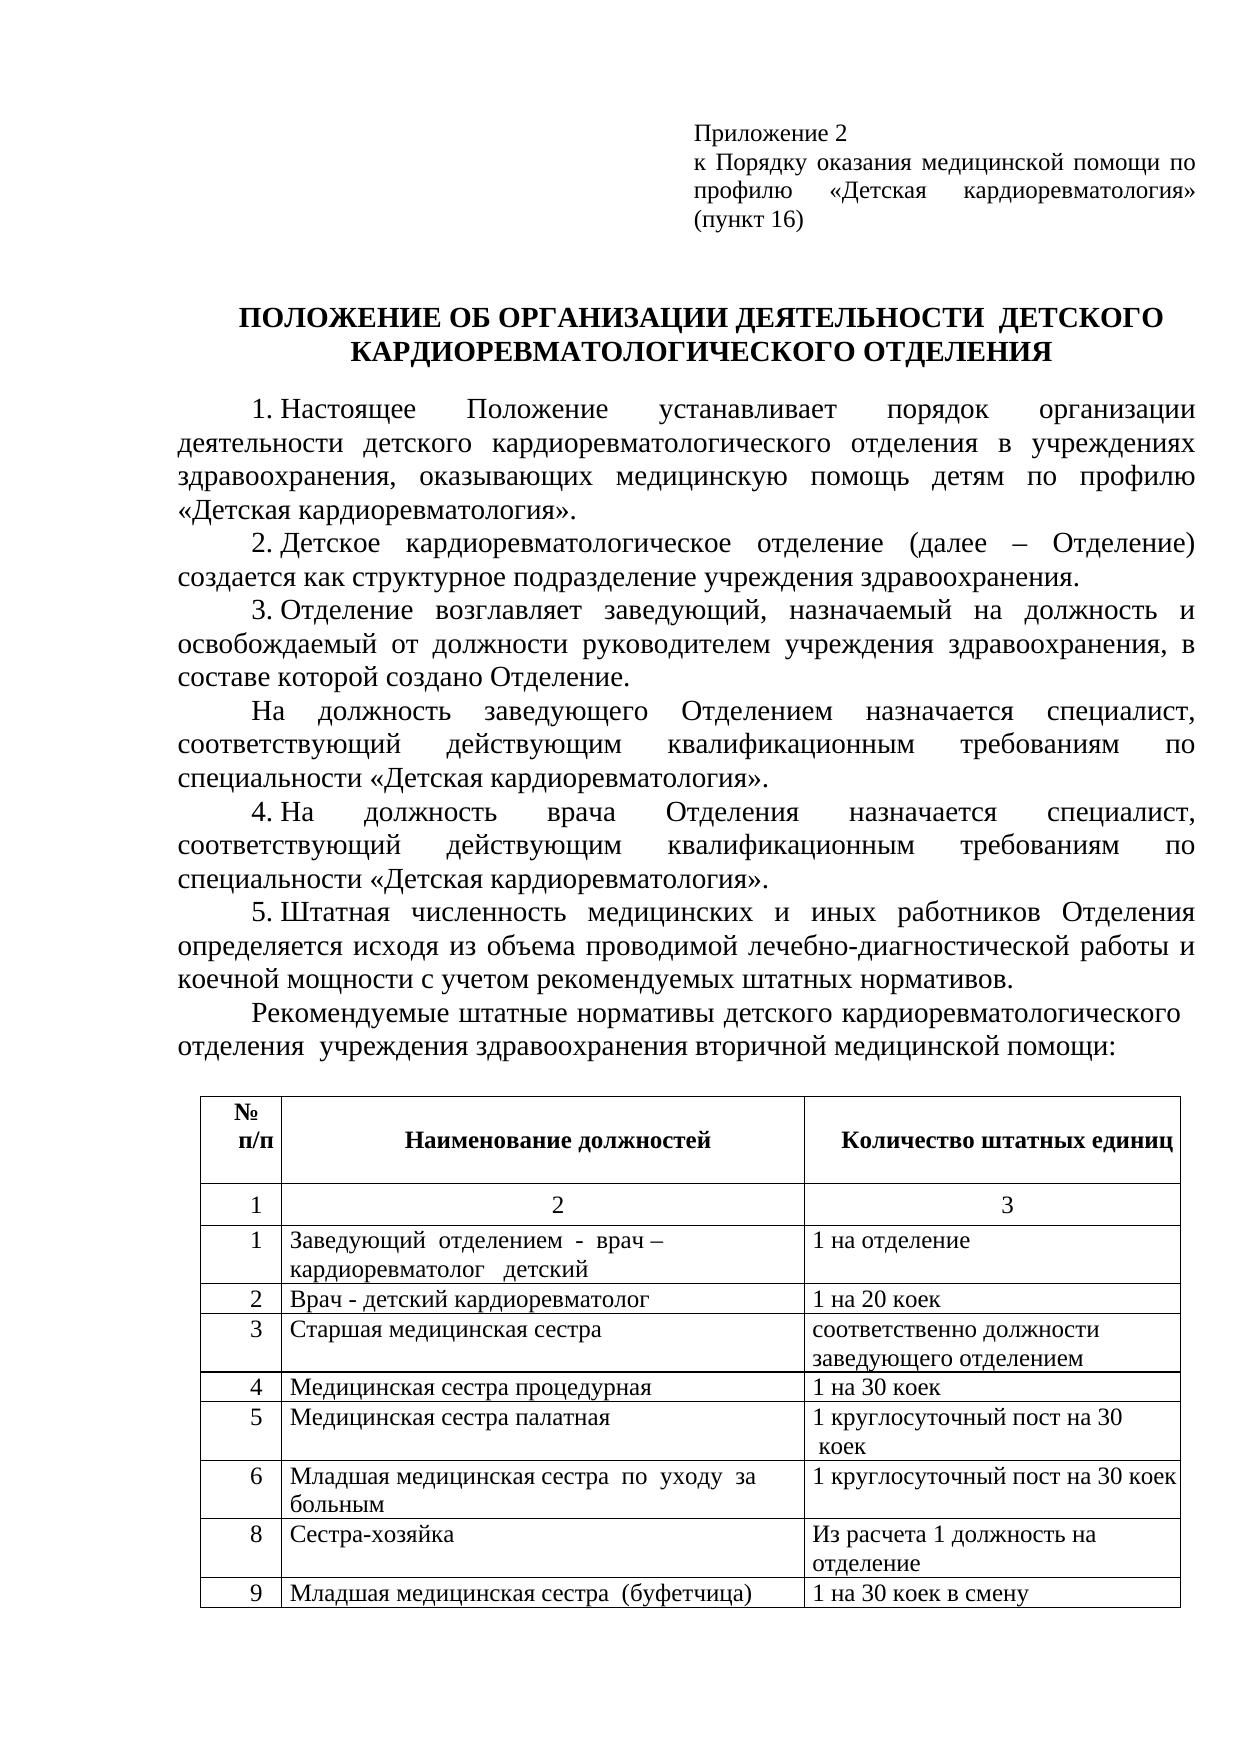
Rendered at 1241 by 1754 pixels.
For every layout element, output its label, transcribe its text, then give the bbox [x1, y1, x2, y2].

table_cell 1 круглосуточный пост на 30 коек [805, 1402, 1180, 1460]
table_cell Заведующий отделением - врач –кардиоревматолог детский [282, 1226, 804, 1283]
table_cell Врач - детский кардиоревматолог [282, 1284, 804, 1313]
text 4. На должность врача Отделения назначается специалист, соответствующий действующим квалификационным требованиям по специальности «Детская кардиоревматология». [177, 794, 1196, 894]
text ПОЛОЖЕНИЕ ОБ ОРГАНИЗАЦИИ ДЕЯТЕЛЬНОСТИ ДЕТСКОГО КАРДИОРЕВМАТОЛОГИЧЕСКОГО ОТДЕЛЕНИЯ [177, 300, 1226, 367]
table_cell 1 на 30 коек [805, 1373, 1180, 1401]
table_cell Медицинская сестра палатная [282, 1402, 804, 1460]
table_cell 2 [201, 1284, 281, 1313]
table_header № п/п [201, 1097, 281, 1183]
table_cell 3 [805, 1184, 1180, 1224]
text 1. Настоящее Положение устанавливает порядок организации деятельности детского кардиоревматологического отделения в учреждениях здравоохранения, оказывающих медицинскую помощь детям по профилю «Детская кардиоревматология». [177, 391, 1196, 525]
table_header Количество штатных единиц [805, 1097, 1180, 1183]
table_cell 1 на 20 коек [805, 1284, 1180, 1313]
text Приложение 2 [693, 118, 1211, 147]
table_cell Сестра-хозяйка [282, 1519, 804, 1577]
text На должность заведующего Отделением назначается специалист, соответствующий действующим квалификационным требованиям по специальности «Детская кардиоревматология». [177, 693, 1196, 794]
table_cell Старшая медицинская сестра [282, 1314, 804, 1371]
table_cell 1 на отделение [805, 1226, 1180, 1283]
table_cell 6 [201, 1461, 281, 1518]
text 5. Штатная численность медицинских и иных работников Отделения определяется исходя из объема проводимой лечебно-диагностической работы и коечной мощности с учетом рекомендуемых штатных нормативов. [177, 894, 1196, 995]
table_cell 1 [201, 1226, 281, 1283]
table_cell Младшая медицинская сестра по уходу за больным [282, 1461, 804, 1518]
table_cell 3 [201, 1314, 281, 1371]
text 2. Детское кардиоревматологическое отделение (далее – Отделение) создается как структурное подразделение учреждения здравоохранения. [177, 525, 1196, 592]
table_cell Младшая медицинская сестра (буфетчица) [282, 1578, 804, 1607]
text 3. Отделение возглавляет заведующий, назначаемый на должность и освобождаемый от должности руководителем учреждения здравоохранения, в составе которой создано Отделение. [177, 592, 1196, 693]
table_cell 5 [201, 1402, 281, 1460]
table_cell Из расчета 1 должность на отделение [805, 1519, 1180, 1577]
table_cell 8 [201, 1519, 281, 1577]
text к Порядку оказания медицинской помощи по профилю «Детская кардиоревматология» (пункт 16) [693, 147, 1196, 233]
table_cell 1 [201, 1184, 281, 1224]
table_cell соответственно должности заведующего отделением [805, 1314, 1180, 1371]
table_cell 9 [201, 1578, 281, 1607]
table_cell 4 [201, 1373, 281, 1401]
table_header Наименование должностей [282, 1097, 804, 1183]
table_cell 1 на 30 коек в смену [805, 1578, 1180, 1607]
table_cell Медицинская сестра процедурная [282, 1373, 804, 1401]
table_cell 1 круглосуточный пост на 30 коек [805, 1461, 1180, 1518]
text Рекомендуемые штатные нормативы детского кардиоревматологического отделения учреждения здравоохранения вторичной медицинской помощи: [177, 995, 1181, 1062]
table_cell 2 [282, 1184, 804, 1224]
